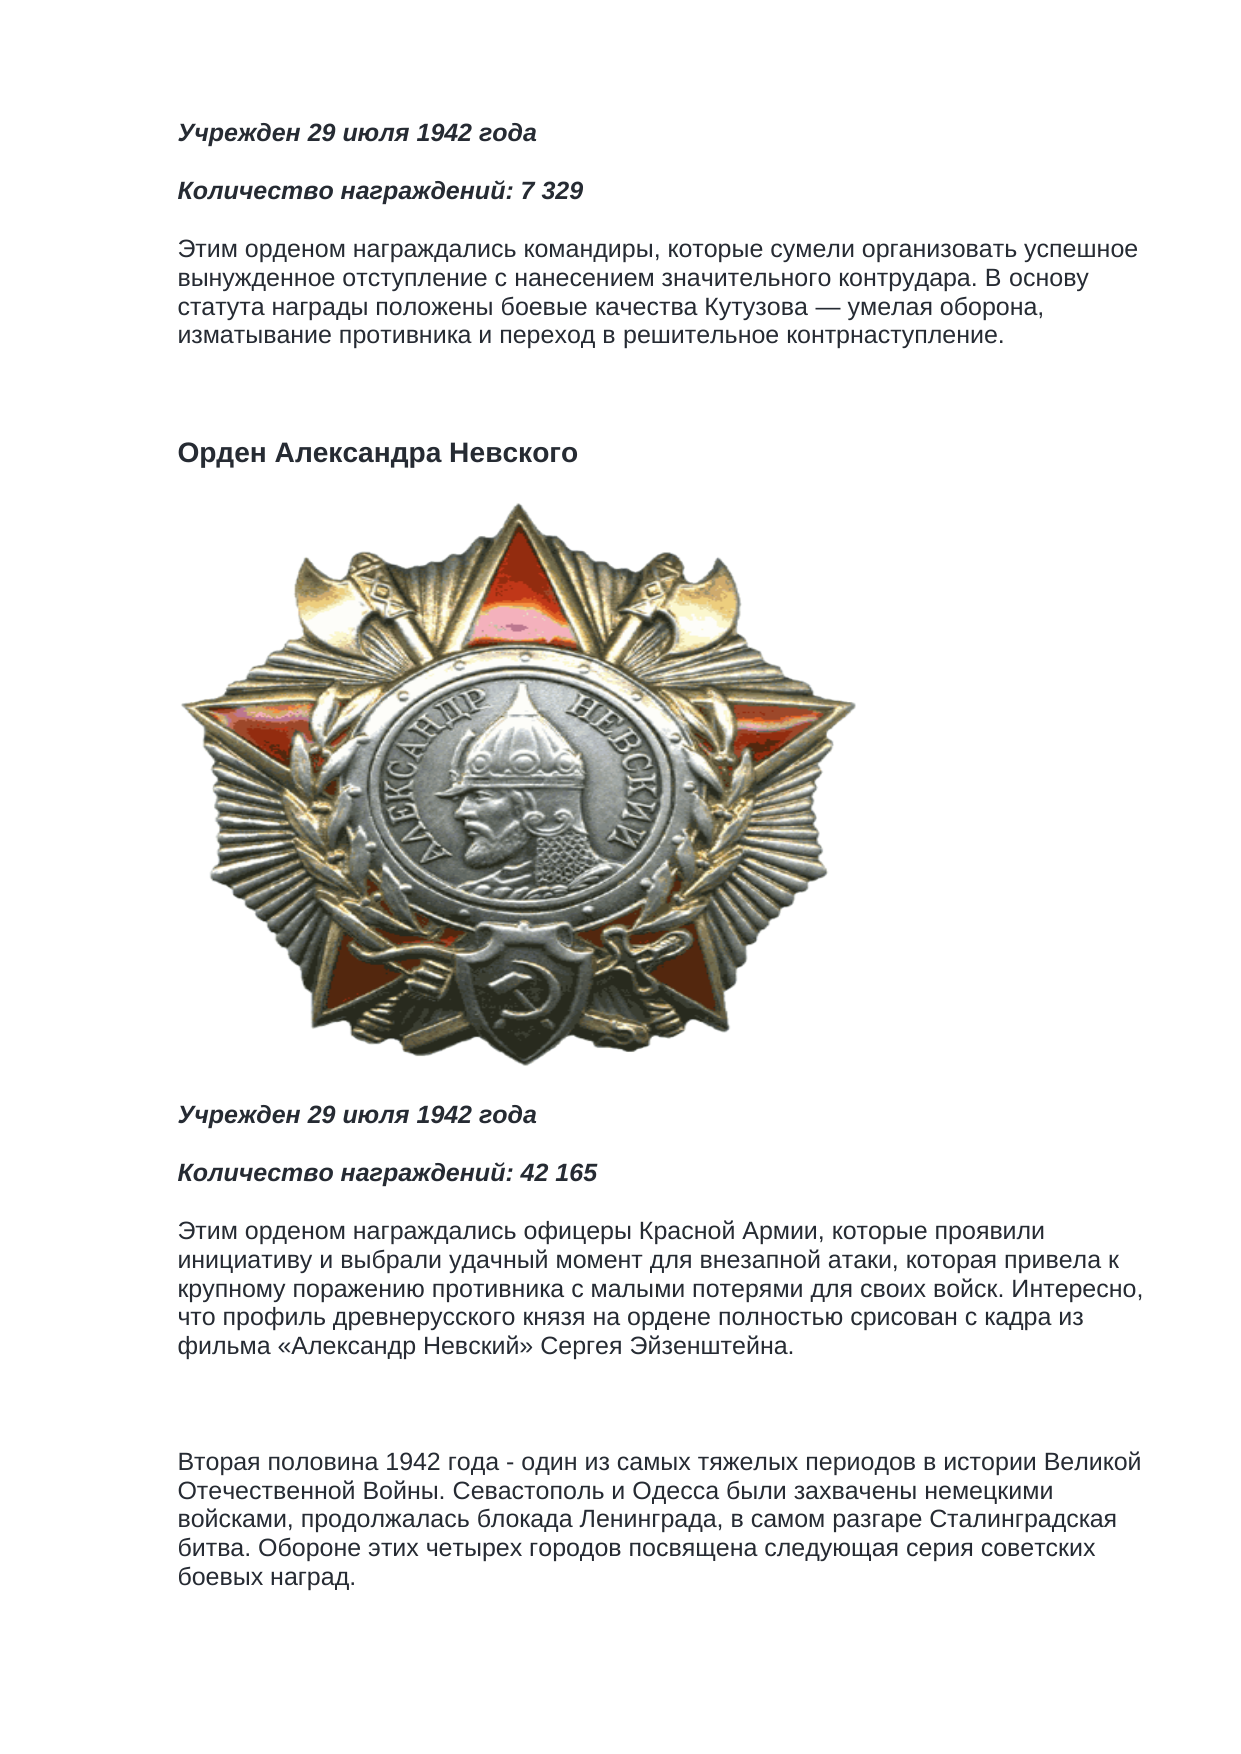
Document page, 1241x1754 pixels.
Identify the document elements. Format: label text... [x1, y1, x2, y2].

text Орден Александра Невского [177, 436, 1152, 468]
text Этим орденом награждались командиры, которые сумели организовать успешное вынужденное отступление с нанесением значительного контрудара. В основу статута награды положены боевые качества Кутузова — умелая оборона, изматывание противника и переход в решительное контрнаступление. [177, 234, 1152, 349]
text Учрежден 29 июля 1942 года [177, 1100, 1152, 1129]
text Количество награждений: 7 329 [177, 176, 1152, 205]
picture [177, 497, 863, 1071]
text Учрежден 29 июля 1942 года [177, 118, 1152, 147]
text Этим орденом награждались офицеры Красной Армии, которые проявили инициативу и выбрали удачный момент для внезапной атаки, которая привела к крупному поражению противника с малыми потерями для своих войск. Интересно, что профиль древнерусского князя на ордене полностью срисован с кадра из фильма «Александр Невский» Сергея Эйзенштейна. [177, 1216, 1152, 1360]
text Вторая половина 1942 года - один из самых тяжелых периодов в истории Великой Отечественной Войны. Севастополь и Одесса были захвачены немецкими войсками, продолжалась блокада Ленинграда, в самом разгаре Сталинградская битва. Обороне этих четырех городов посвящена следующая серия советских боевых наград. [177, 1447, 1152, 1591]
text Количество награждений: 42 165 [177, 1158, 1152, 1187]
